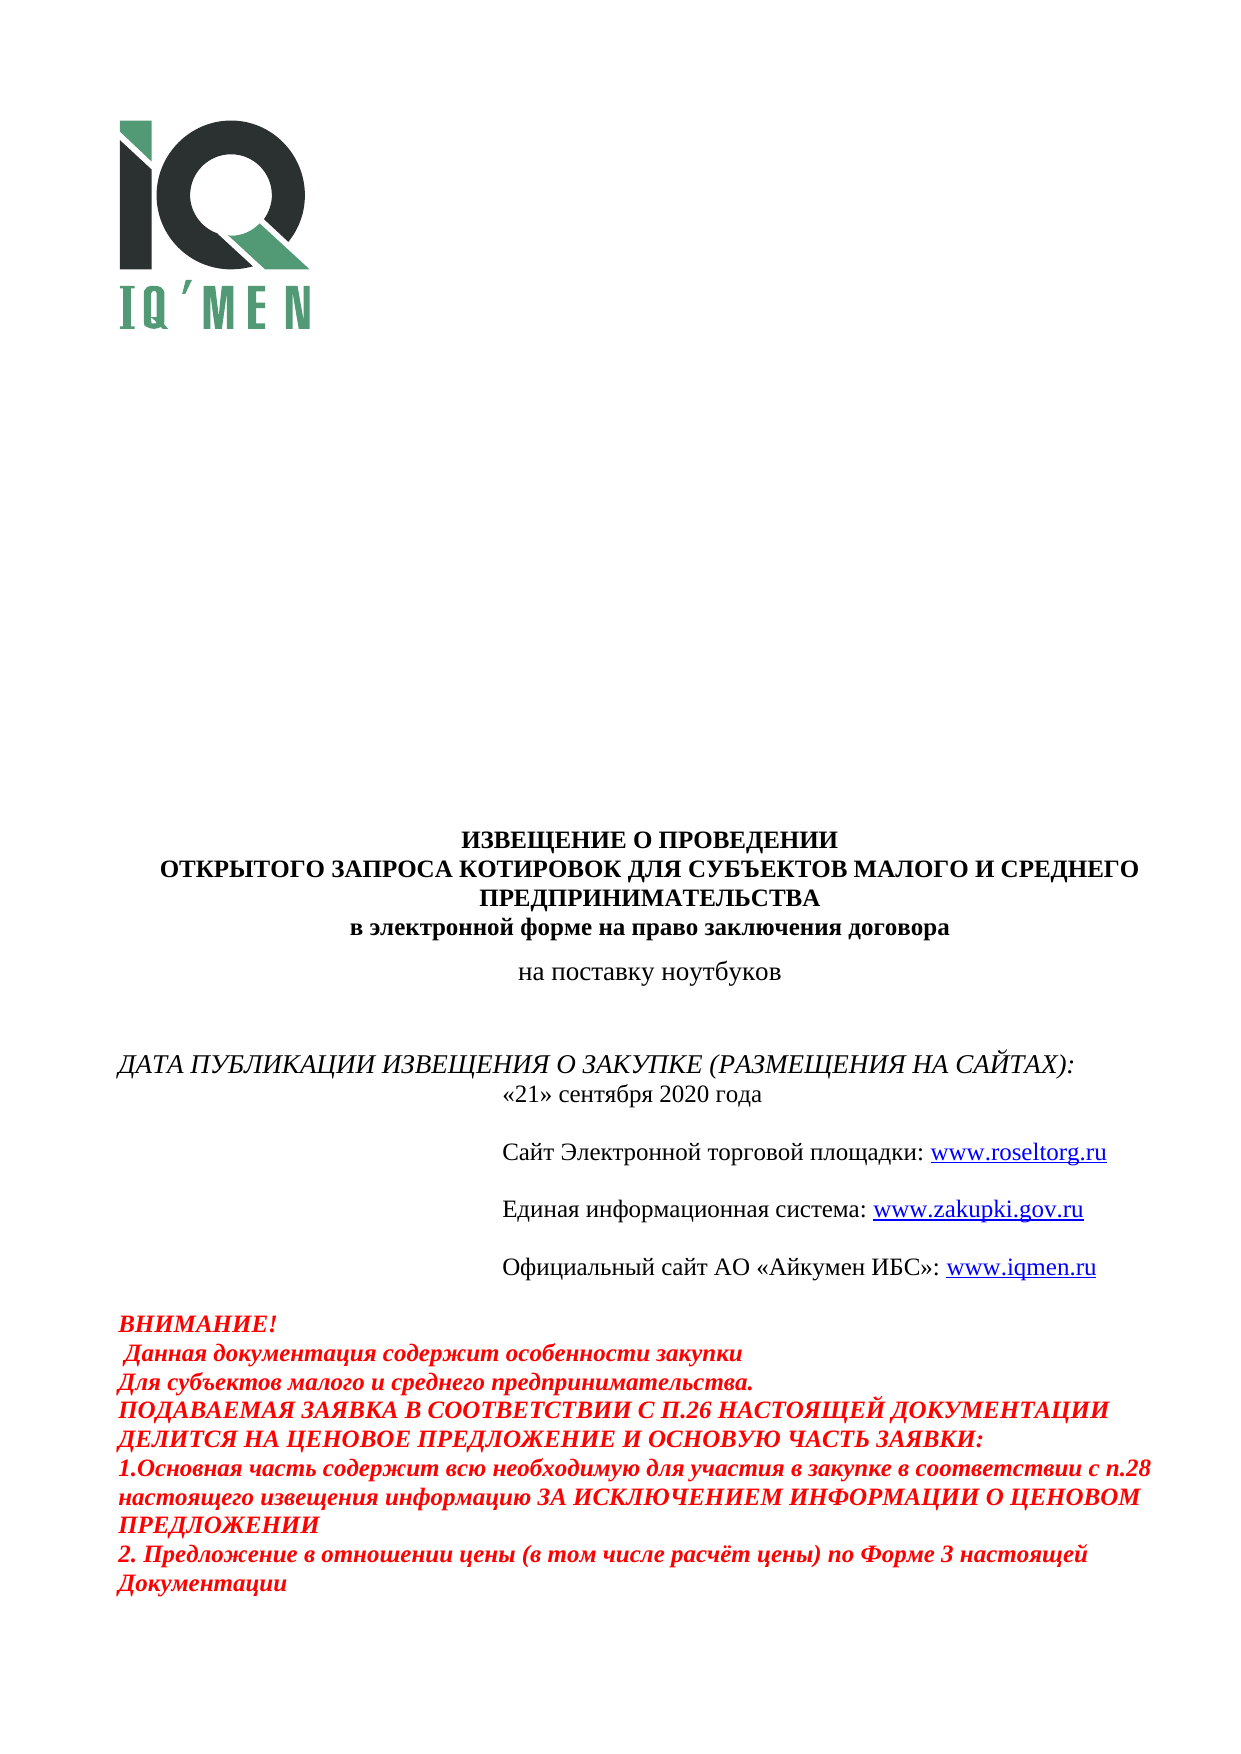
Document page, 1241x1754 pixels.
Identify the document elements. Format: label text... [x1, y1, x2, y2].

text Сайт Электронной торговой площадки: www.roseltorg.ru [502, 1137, 1181, 1166]
text ВНИМАНИЕ! [118, 1309, 1181, 1338]
text ОТКРЫТОГО ЗАПРОСА КОТИРОВОК ДЛЯ СУБЪЕКТОВ МАЛОГО И СРЕДНЕГО ПРЕДПРИНИМАТЕЛЬСТВА [118, 854, 1181, 912]
text ПОДАВАЕМАЯ ЗАЯВКА В СООТВЕТСТВИИ С П.26 НАСТОЯЩЕЙ ДОКУМЕНТАЦИИ ДЕЛИТСЯ НА ЦЕНОВОЕ ПРЕДЛОЖЕНИЕ И ОСНОВУЮ ЧАСТЬ ЗАЯВКИ: [118, 1396, 1181, 1453]
text 2. Предложение в отношении цены (в том числе расчёт цены) по Форме 3 настоящей Документации [118, 1539, 1181, 1597]
text Официальный сайт АО «Айкумен ИБС»: www.iqmen.ru [502, 1252, 1181, 1281]
text Единая информационная система: www.zakupki.gov.ru [502, 1194, 1181, 1223]
text ИЗВЕЩЕНИЕ О ПРОВЕДЕНИИ [118, 825, 1181, 854]
text в электронной форме на право заключения договора [118, 912, 1181, 940]
text Данная документация содержит особенности закупки [118, 1338, 1181, 1367]
text 1.Основная часть содержит всю необходимую для участия в закупке в соответствии с п.28 настоящего извещения информацию ЗА ИСКЛЮЧЕНИЕМ ИНФОРМАЦИИ О ЦЕНОВОМ ПРЕДЛОЖЕНИИ [118, 1453, 1181, 1539]
text на поставку ноутбуков [118, 955, 1181, 986]
text ДАТА ПУБЛИКАЦИИ ИЗВЕЩЕНИЯ О ЗАКУПКЕ (РАЗМЕЩЕНИЯ НА САЙТАХ): [118, 1048, 1181, 1079]
text Для субъектов малого и среднего предпринимательства. [118, 1367, 1181, 1396]
